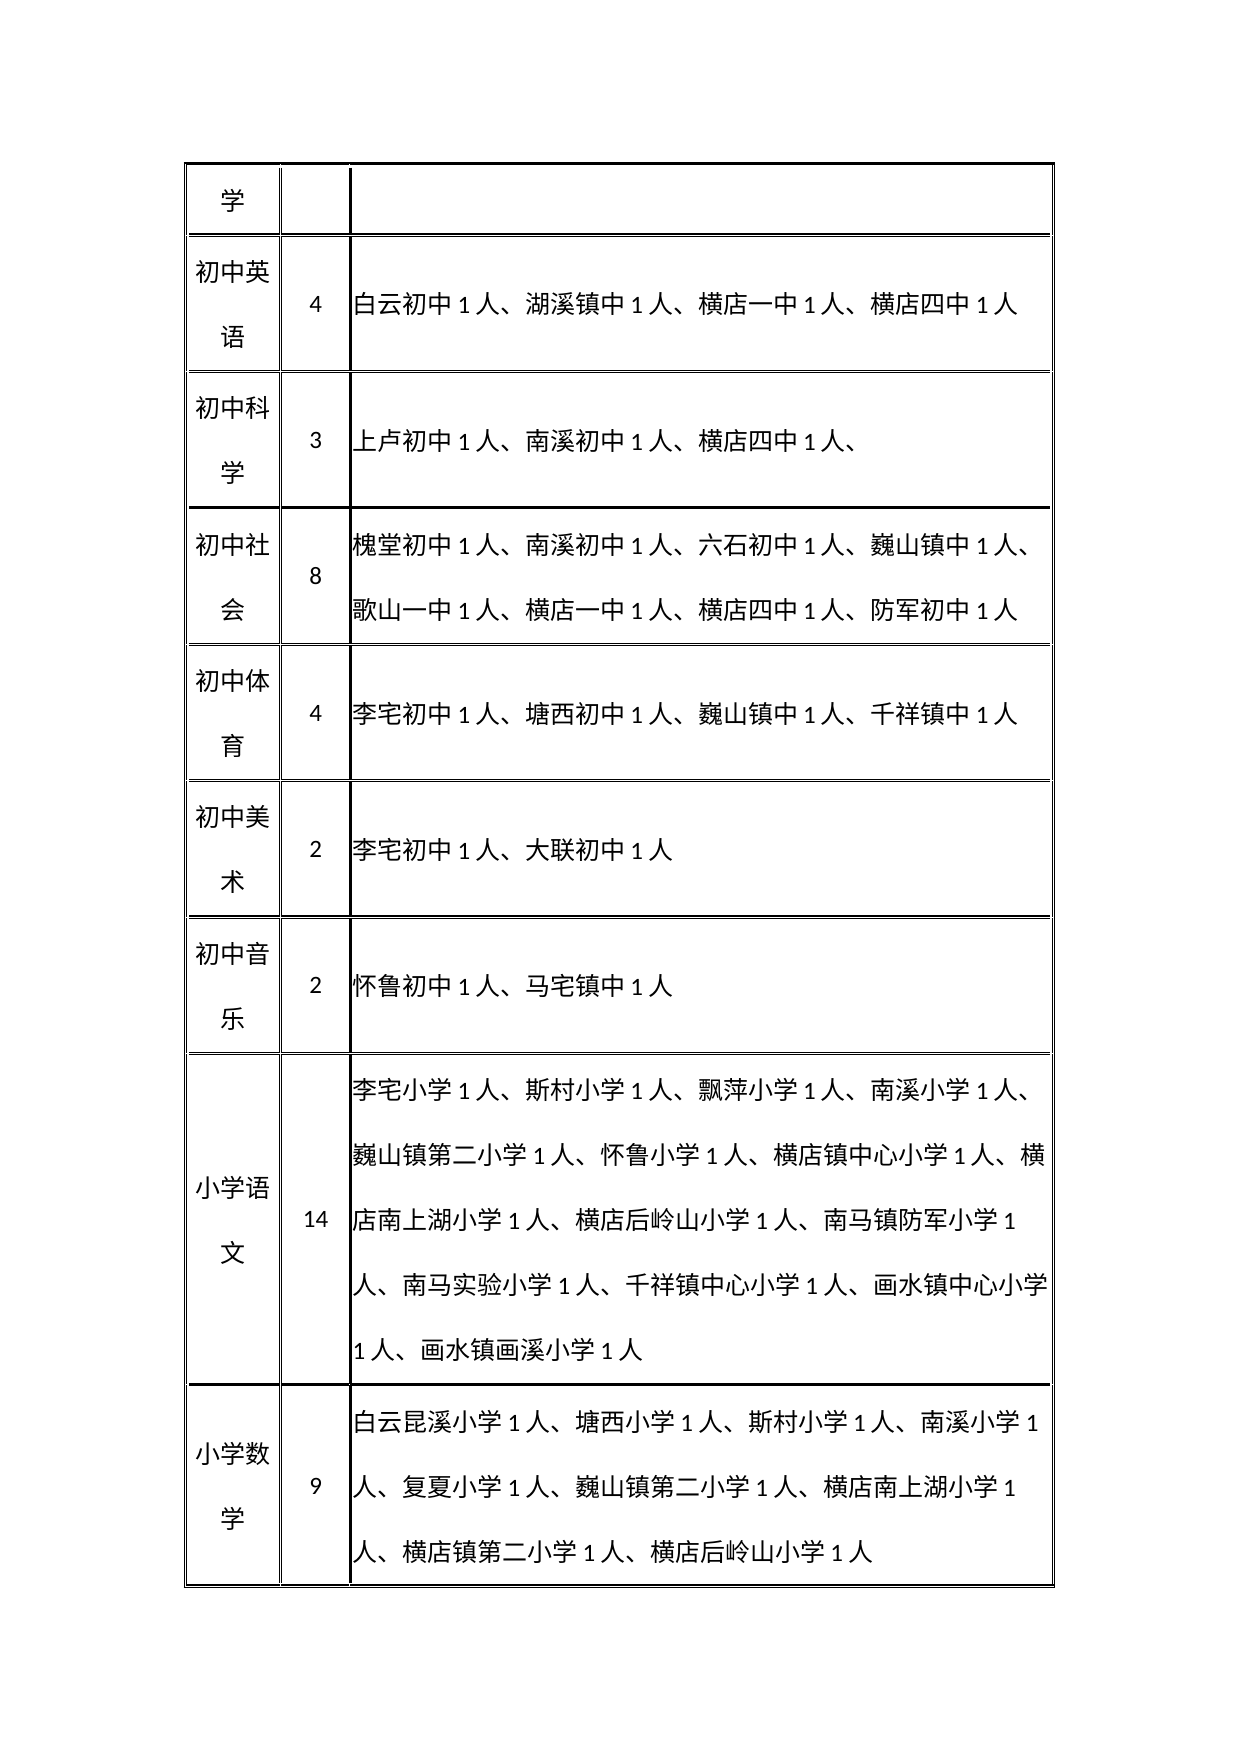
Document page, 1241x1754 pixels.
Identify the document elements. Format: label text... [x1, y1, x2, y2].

table_cell 14 [282, 1055, 349, 1383]
table_cell 初中音乐 [187, 915, 279, 1051]
table_cell 小学语文 [187, 1051, 279, 1383]
table_cell 李宅初中1人、大联初中1人 [350, 779, 1053, 915]
table_cell 槐堂初中1人、南溪初中1人、六石初中1人、巍山镇中1人、歌山一中1人、横店一中1人、横店四中1人、防军初中1人 [352, 506, 1052, 642]
table_cell 9 [281, 1386, 350, 1584]
table_cell 2 [282, 782, 349, 915]
table_cell 初中科学 [185, 370, 281, 506]
table_cell 4 [281, 164, 350, 233]
table_cell 2 [282, 919, 349, 1051]
table_cell 小学数学 [185, 1383, 281, 1584]
table_cell 4 [282, 646, 349, 779]
table_cell 3 [282, 373, 349, 506]
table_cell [350, 165, 1052, 233]
table_cell 怀鲁初中1人、马宅镇中1人 [352, 915, 1052, 1051]
table_cell 上卢初中1人、南溪初中1人、横店四中1人、 [350, 370, 1053, 506]
table_cell 初中数学 [187, 165, 281, 233]
table_cell 初中英语 [187, 233, 279, 370]
table_cell 8 [282, 509, 349, 642]
table_cell 白云昆溪小学1人、塘西小学1人、斯村小学1人、南溪小学1人、复夏小学1人、巍山镇第二小学1人、横店南上湖小学1人、横店镇第二小学1人、横店后岭山小学1人 [350, 1383, 1053, 1584]
table_cell 4 [282, 237, 349, 370]
table_cell 白云初中1人、湖溪镇中1人、横店一中1人、横店四中1人 [352, 233, 1052, 370]
table_cell 李宅初中1人、塘西初中1人、巍山镇中1人、千祥镇中1人 [352, 643, 1052, 779]
table_cell 初中社会 [187, 506, 279, 642]
table_cell 李宅小学1人、斯村小学1人、飘萍小学1人、南溪小学1人、巍山镇第二小学1人、怀鲁小学1人、横店镇中心小学1人、横店南上湖小学1人、横店后岭山小学1人、南马镇防军小学1人、南马实验小学1人、千祥镇中心小学1人、画水镇中心小学1人、画水镇画溪小学1人 [352, 1051, 1052, 1383]
table_cell 初中美术 [185, 779, 281, 915]
table_cell 初中体育 [187, 643, 279, 779]
